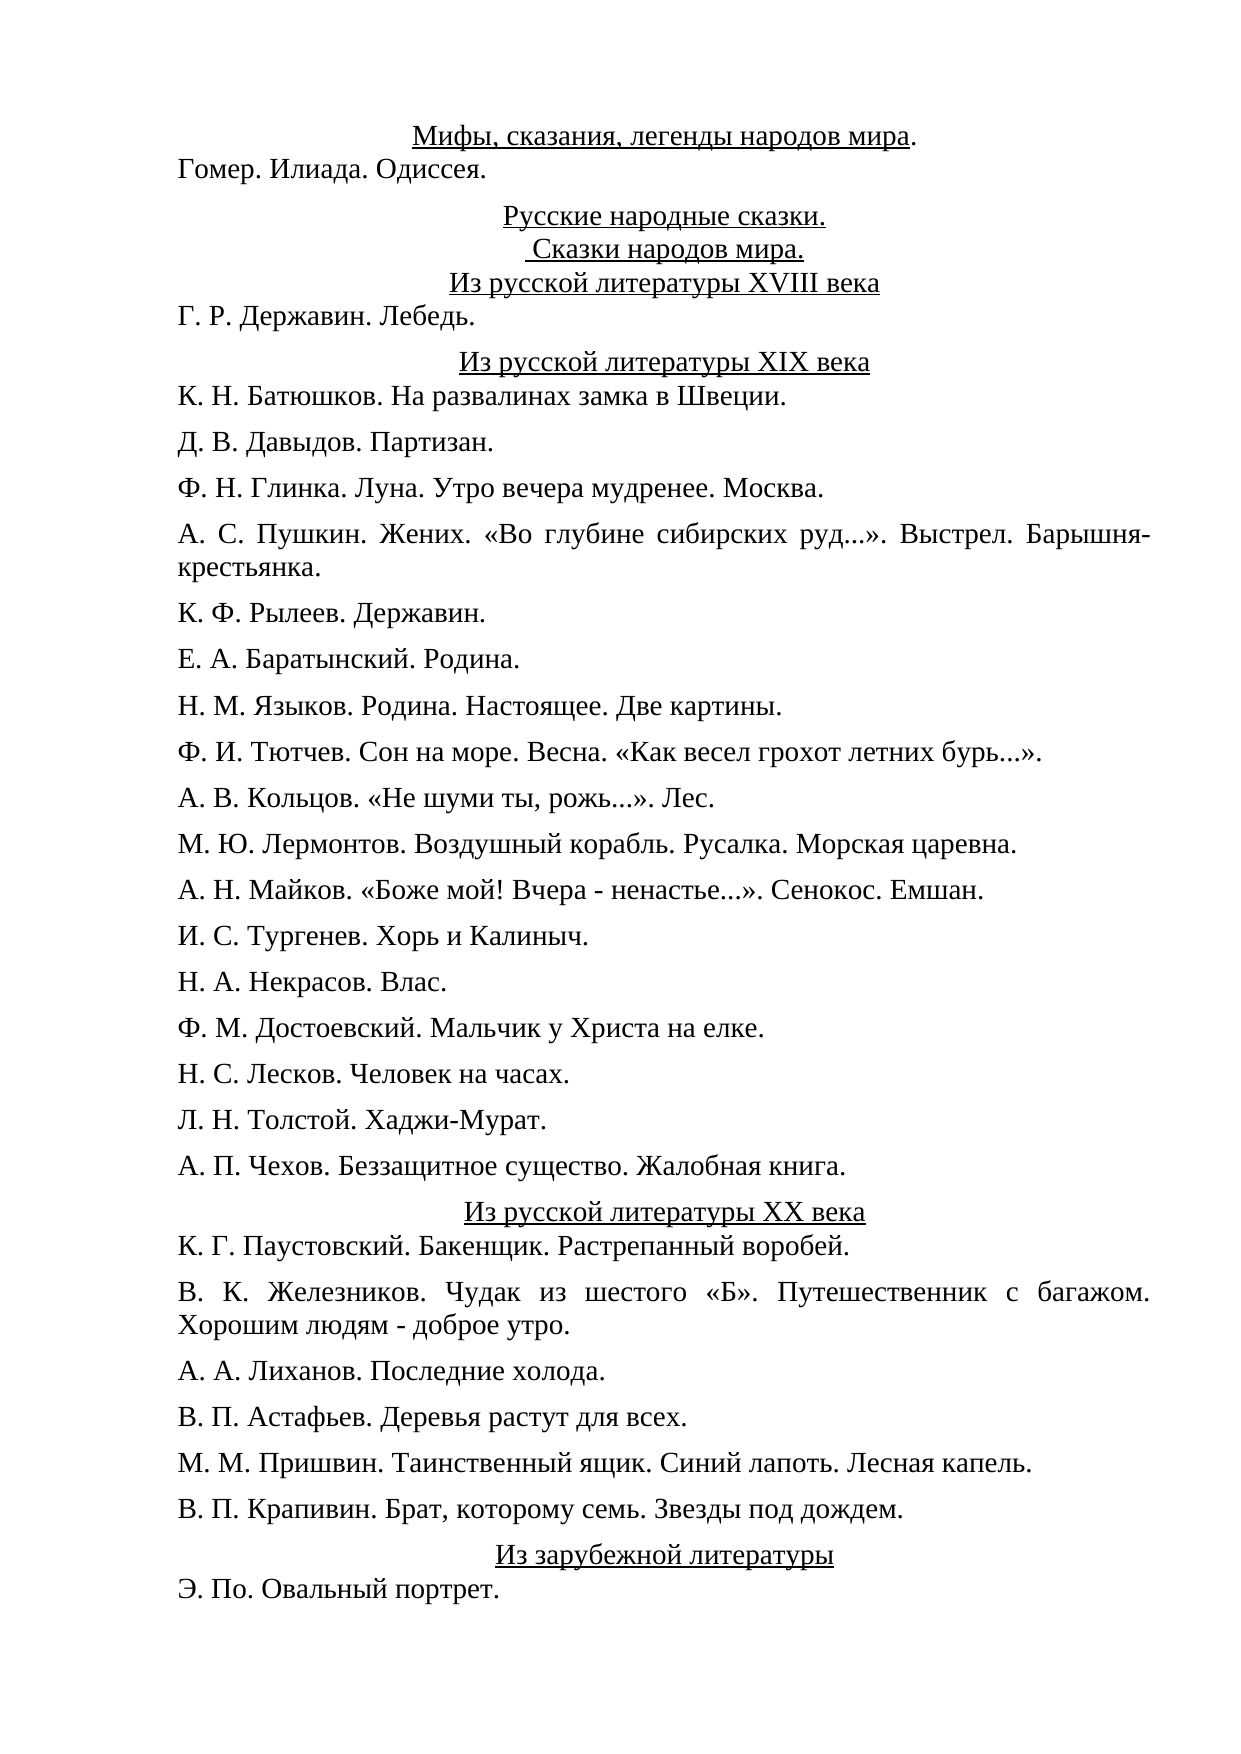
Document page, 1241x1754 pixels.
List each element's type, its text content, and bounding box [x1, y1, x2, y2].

text А. В. Кольцов. «Не шуми ты, рожь...». Лес. [177, 780, 1152, 813]
text М. М. Пришвин. Таинственный ящик. Синий лапоть. Лесная капель. [177, 1445, 1152, 1479]
text Из русской литературы XX века [177, 1194, 1152, 1228]
text Н. С. Лесков. Человек на часах. [177, 1056, 1152, 1089]
text К. Н. Батюшков. На развалинах замка в Швеции. [177, 378, 1152, 411]
text Ф. Н. Глинка. Луна. Утро вечера мудренее. Москва. [177, 470, 1152, 503]
text И. С. Тургенев. Хорь и Калиныч. [177, 918, 1152, 951]
text Из русской литературы XVIII века [177, 265, 1152, 298]
text Н. А. Некрасов. Влас. [177, 964, 1152, 997]
text Сказки народов мира. [177, 231, 1152, 265]
text В. П. Астафьев. Деревья растут для всех. [177, 1399, 1152, 1433]
text К. Г. Паустовский. Бакенщик. Растрепанный воробей. [177, 1228, 1152, 1261]
text В. К. Железников. Чудак из шестого «Б». Путешественник с багажом. Хорошим людям - доброе утро. [177, 1274, 1152, 1341]
text Из зарубежной литературы [177, 1537, 1152, 1571]
text А. П. Чехов. Беззащитное существо. Жалобная книга. [177, 1148, 1152, 1182]
text А. А. Лиханов. Последние холода. [177, 1353, 1152, 1387]
text Г. Р. Державин. Лебедь. [177, 298, 1152, 332]
text А. Н. Майков. «Боже мой! Вчера - ненастье...». Сенокос. Емшан. [177, 872, 1152, 905]
text Ф. И. Тютчев. Сон на море. Весна. «Как весел грохот летних бурь...». [177, 734, 1152, 767]
text Ф. М. Достоевский. Мальчик у Христа на елке. [177, 1010, 1152, 1043]
text Д. В. Давыдов. Партизан. [177, 424, 1152, 457]
text Е. А. Баратынский. Родина. [177, 642, 1152, 675]
text Русские народные сказки. [177, 198, 1152, 231]
text К. Ф. Рылеев. Державин. [177, 596, 1152, 629]
text Из русской литературы XIX века [177, 344, 1152, 378]
text Мифы, сказания, легенды народов мира. [177, 118, 1152, 152]
text Гомер. Илиада. Одиссея. [177, 152, 1152, 185]
text Л. Н. Толстой. Хаджи-Мурат. [177, 1102, 1152, 1136]
text Э. По. Овальный портрет. [177, 1571, 1152, 1604]
text Н. М. Языков. Родина. Настоящее. Две картины. [177, 688, 1152, 721]
text А. С. Пушкин. Жених. «Во глубине сибирских руд...». Выстрел. Барышня-крестьянка. [177, 516, 1152, 583]
text В. П. Крапивин. Брат, которому семь. Звезды под дождем. [177, 1491, 1152, 1525]
text М. Ю. Лермонтов. Воздушный корабль. Русалка. Морская царевна. [177, 826, 1152, 859]
